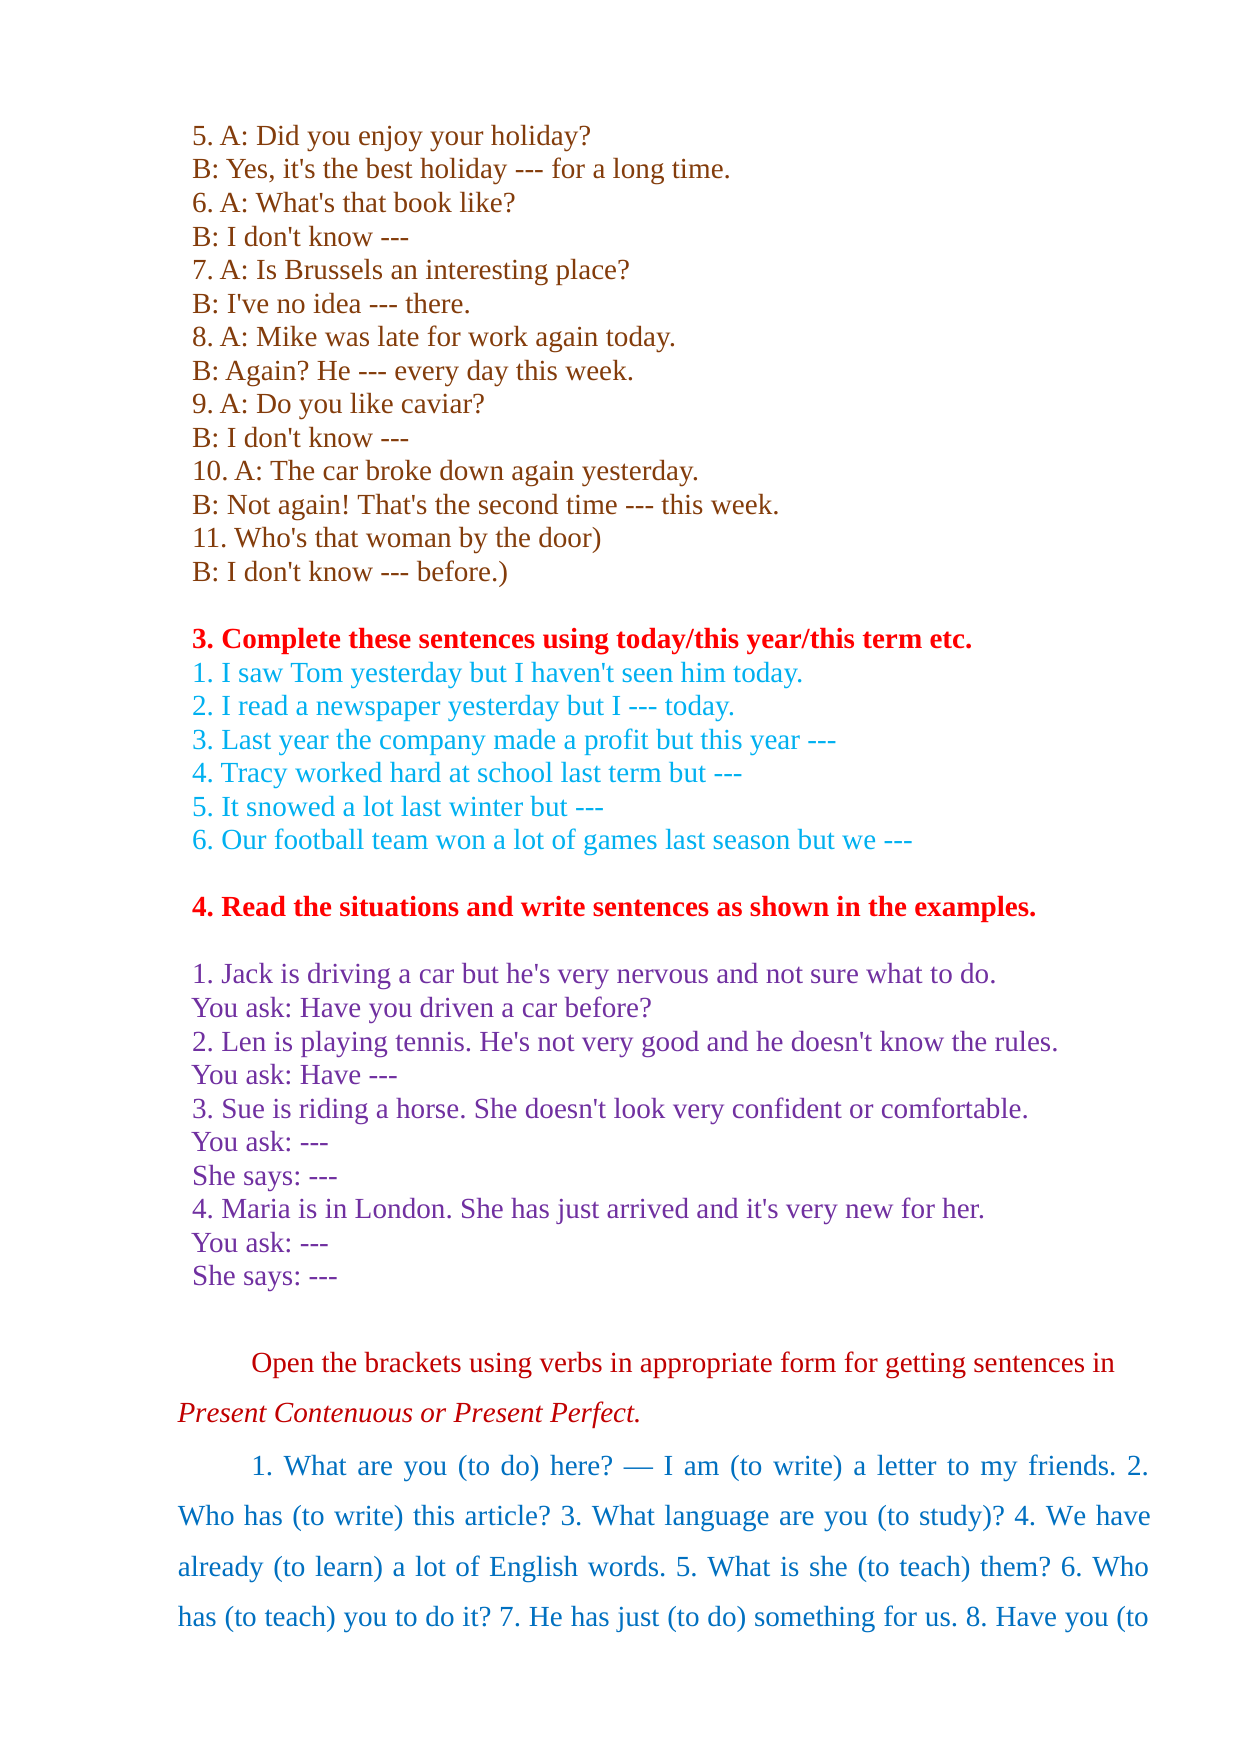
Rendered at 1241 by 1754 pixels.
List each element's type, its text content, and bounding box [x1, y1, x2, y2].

text B: Not again! That's the second time --- this week. [177, 487, 1152, 521]
text 11. Who's that woman by the door) [177, 521, 1152, 554]
text 1. Jack is driving a car but he's very nervous and not sure what to do. [177, 957, 1152, 990]
text 1. I saw Tom yesterday but I haven't seen him today. [177, 655, 1152, 688]
text 2. Len is playing tennis. He's not very good and he doesn't know the rules. [177, 1024, 1152, 1057]
text You ask: Have you driven a car before? [177, 990, 1152, 1024]
text 4. Maria is in London. She has just arrived and it's very new for her. [177, 1191, 1152, 1225]
text B: Yes, it's the best holiday --- for a long time. [177, 152, 1152, 185]
text B: I don't know --- before.) [177, 554, 1152, 588]
text 6. A: What's that book like? [177, 185, 1152, 219]
text 3. Last year the company made a profit but this year --- [177, 722, 1152, 755]
text 3. Complete these sentences using today/this year/this term etc. [177, 621, 1152, 655]
text B: I don't know --- [177, 420, 1152, 453]
text 3. Sue is riding a horse. She doesn't look very confident or comfortable. [177, 1091, 1152, 1124]
text 9. A: Do you like caviar? [177, 386, 1152, 420]
text Open the brackets using verbs in appropriate form for getting sentences in Present Contenuous or Present Perfect. [177, 1345, 1152, 1429]
text 5. It snowed a lot last winter but --- [177, 789, 1152, 822]
text You ask: --- [177, 1225, 1152, 1258]
text 10. A: The car broke down again yesterday. [177, 453, 1152, 487]
text 4. Read the situations and write sentences as shown in the examples. [177, 889, 1152, 923]
text 2. I read a newspaper yesterday but I --- today. [177, 688, 1152, 722]
text 6. Our football team won a lot of games last season but we --- [177, 822, 1152, 856]
text 4. Tracy worked hard at school last term but --- [177, 755, 1152, 789]
text B: I don't know --- [177, 219, 1152, 252]
text 8. A: Mike was late for work again today. [177, 319, 1152, 353]
text You ask: Have --- [177, 1057, 1152, 1091]
text You ask: --- [177, 1124, 1152, 1158]
text B: I've no idea --- there. [177, 286, 1152, 319]
text 7. A: Is Brussels an interesting place? [177, 252, 1152, 286]
text She says: --- [177, 1258, 1152, 1292]
text 5. A: Did you enjoy your holiday? [177, 118, 1152, 152]
text She says: --- [177, 1158, 1152, 1191]
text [178, 1448, 1151, 1632]
text B: Again? He --- every day this week. [177, 353, 1152, 386]
